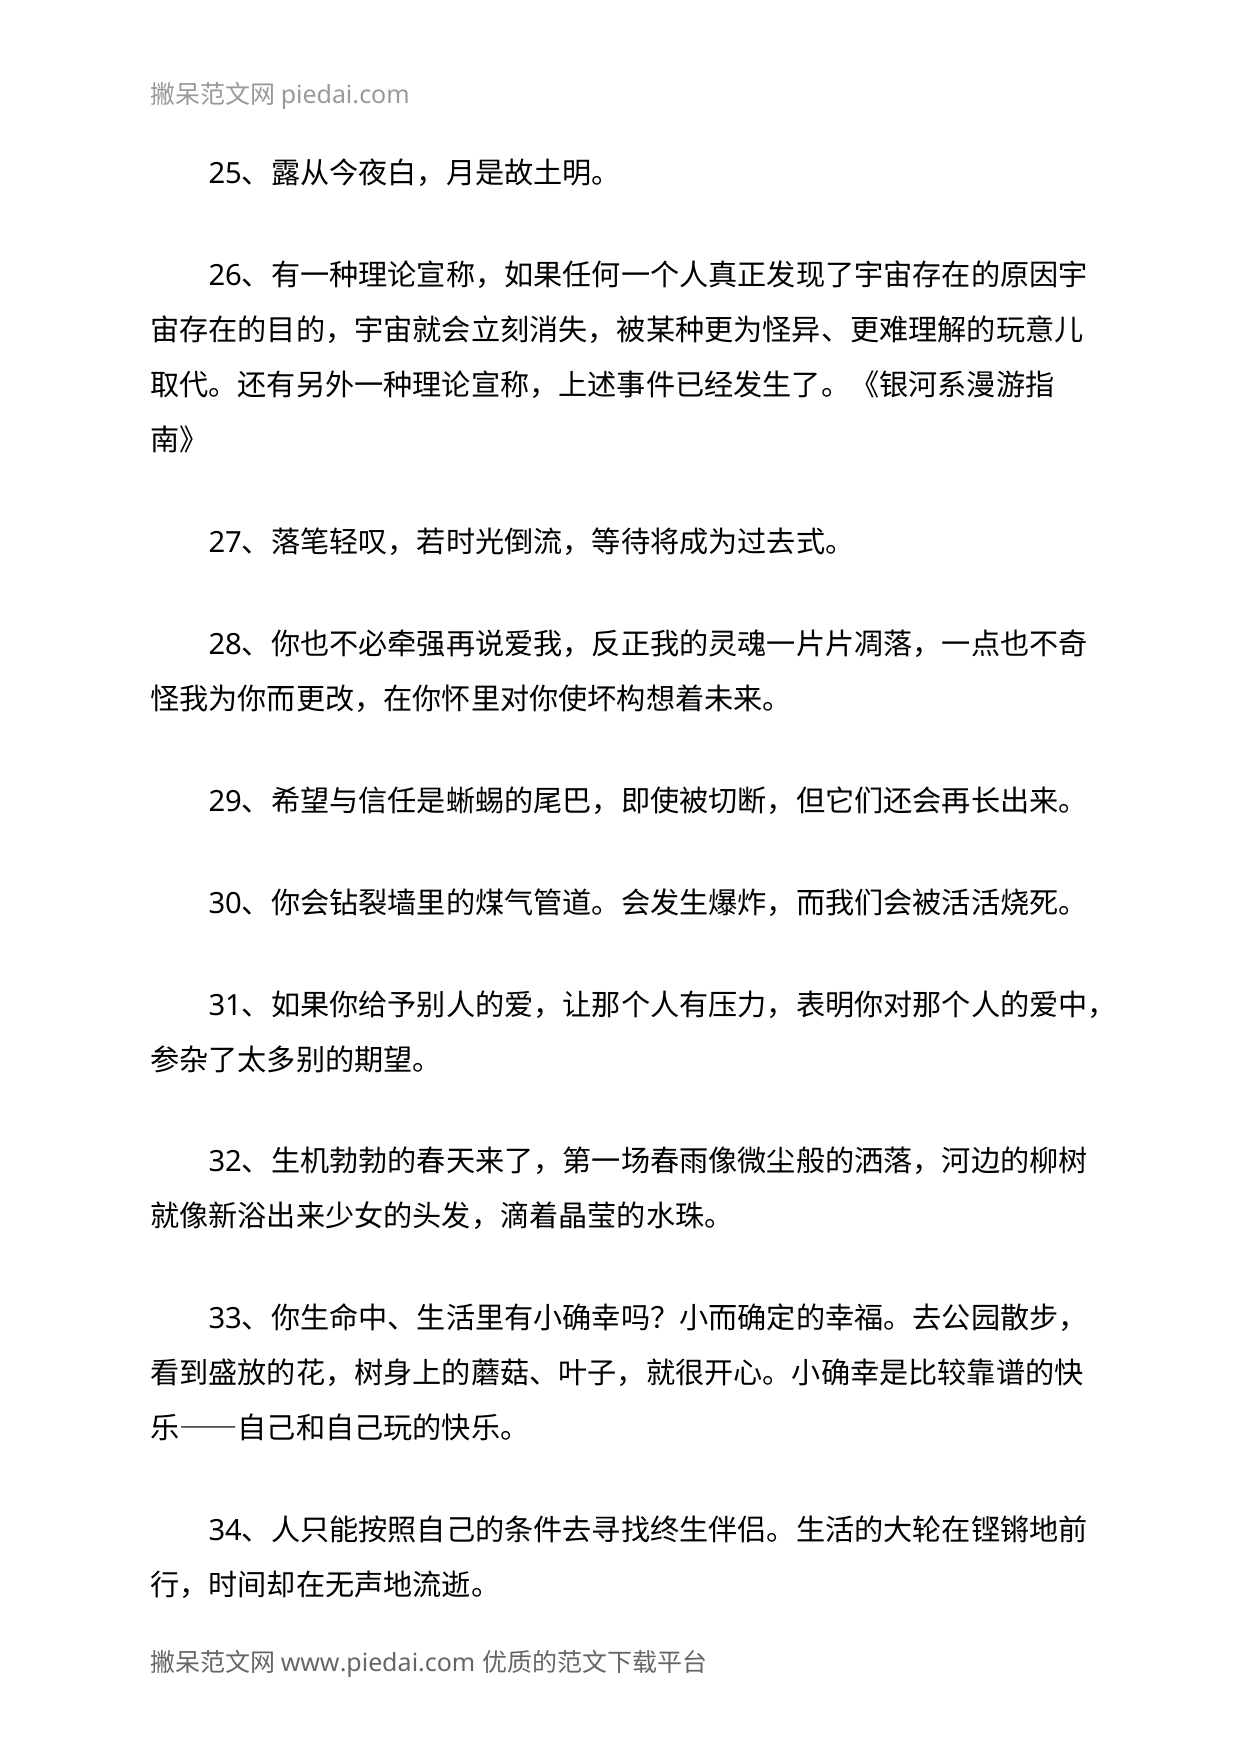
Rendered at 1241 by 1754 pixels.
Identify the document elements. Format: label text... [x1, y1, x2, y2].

text 33、你生命中、生活里有小确幸吗？小而确定的幸福。去公园散步，看到盛放的花，树身上的蘑菇、叶子，就很开心。小确幸是比较靠谱的快乐——自己和自己玩的快乐。 [150, 1295, 1090, 1447]
text 34、人只能按照自己的条件去寻找终生伴侣。生活的大轮在铿锵地前行，时间却在无声地流逝。 [150, 1506, 1090, 1604]
text 25、露从今夜白，月是故土明。 [150, 150, 1090, 192]
text 27、落笔轻叹，若时光倒流，等待将成为过去式。 [150, 518, 1090, 561]
text 31、如果你给予别人的爱，让那个人有压力，表明你对那个人的爱中，参杂了太多别的期望。 [150, 981, 1090, 1078]
text 32、生机勃勃的春天来了，第一场春雨像微尘般的洒落，河边的柳树就像新浴出来少女的头发，滴着晶莹的水珠。 [150, 1138, 1090, 1235]
text 28、你也不必牵强再说爱我，反正我的灵魂一片片凋落，一点也不奇怪我为你而更改，在你怀里对你使坏构想着未来。 [150, 621, 1090, 718]
text 26、有一种理论宣称，如果任何一个人真正发现了宇宙存在的原因宇宙存在的目的，宇宙就会立刻消失，被某种更为怪异、更难理解的玩意儿取代。还有另外一种理论宣称，上述事件已经发生了。《银河系漫游指南》 [150, 252, 1090, 459]
text 29、希望与信任是蜥蜴的尾巴，即使被切断，但它们还会再长出来。 [150, 777, 1090, 820]
text 30、你会钻裂墙里的煤气管道。会发生爆炸，而我们会被活活烧死。 [150, 879, 1090, 922]
